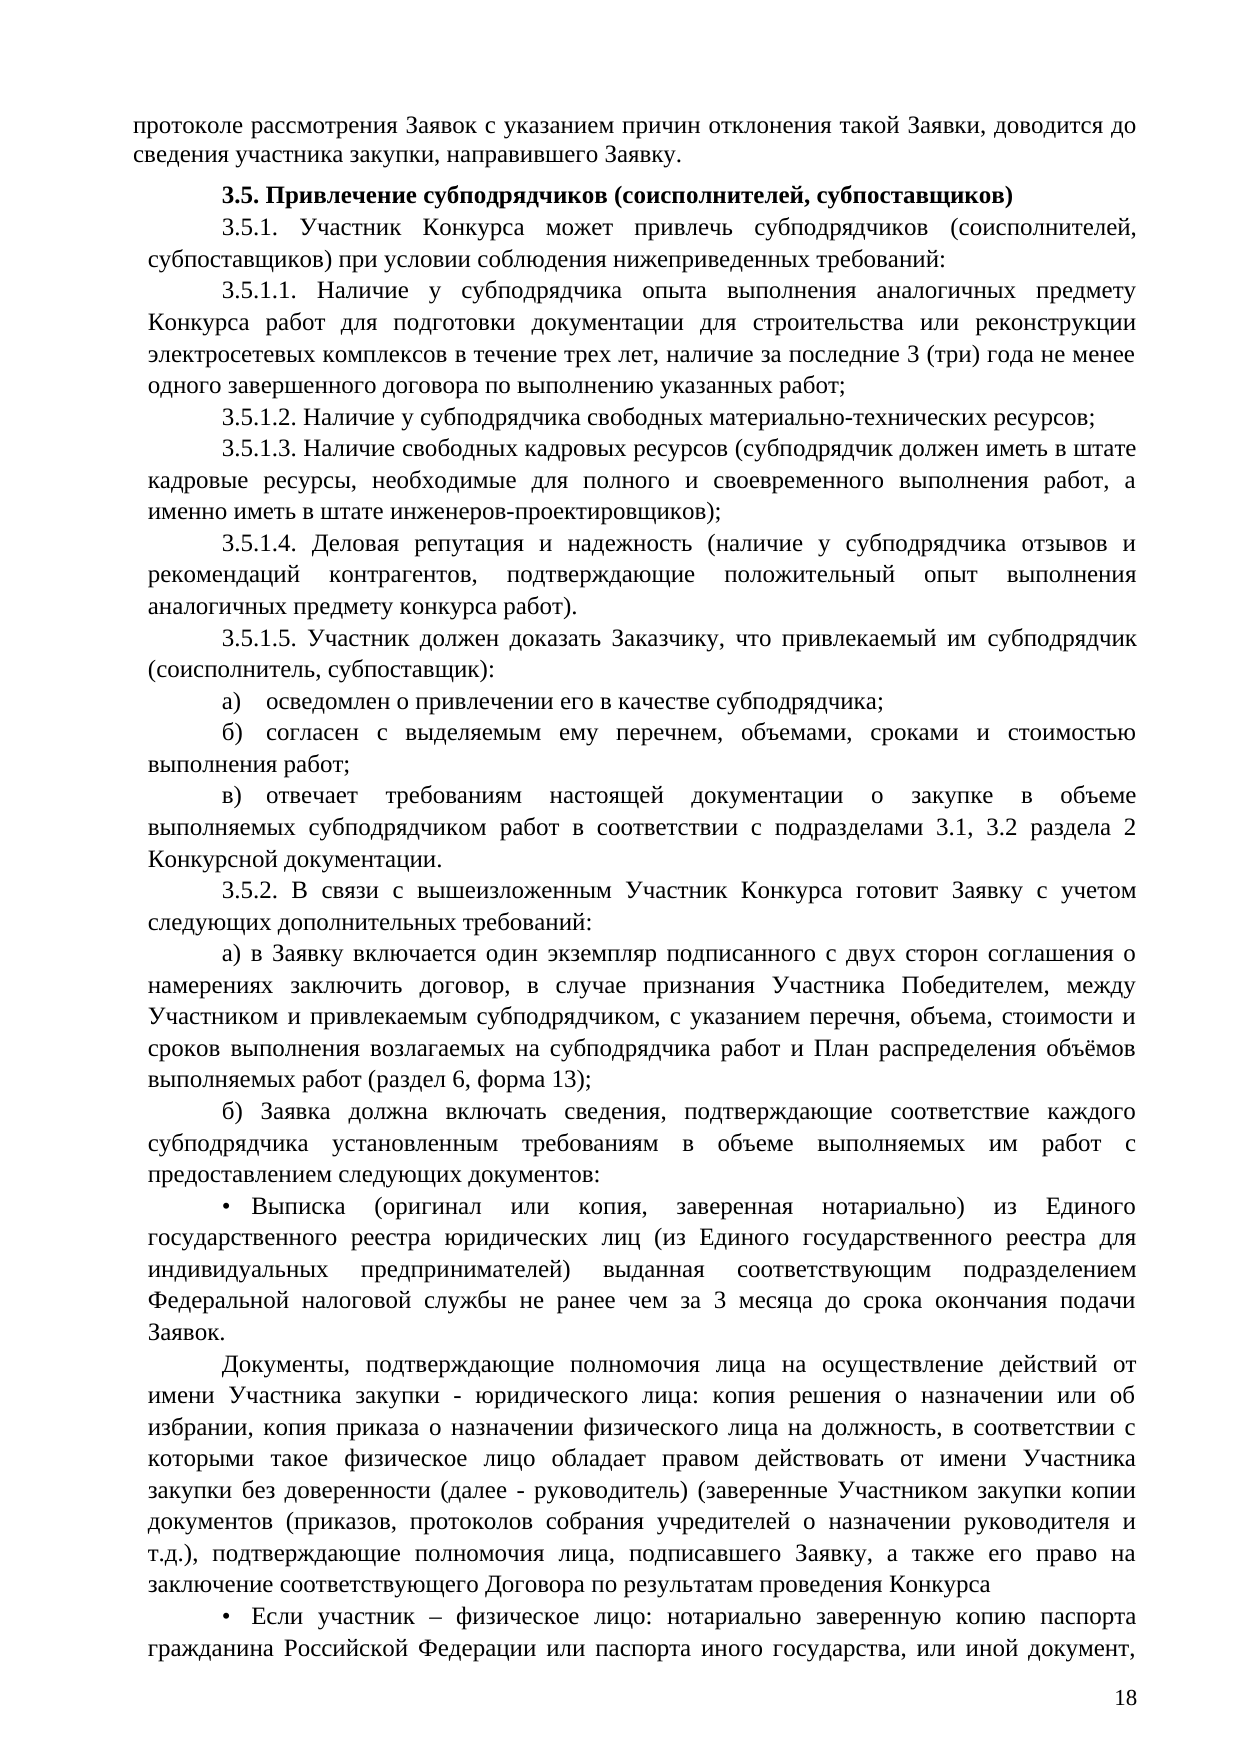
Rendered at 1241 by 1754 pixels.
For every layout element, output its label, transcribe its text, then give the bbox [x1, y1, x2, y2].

subtitle 3.5. Привлечение субподрядчиков (соисполнителей, субпоставщиков) [148, 181, 1137, 209]
list осведомлен о привлечении его в качестве субподрядчика; [148, 686, 1137, 714]
text 3.5.1.2. Наличие у субподрядчика свободных материально-технических ресурсов; [148, 402, 1137, 431]
text 3.5.1.5. Участник должен доказать Заказчику, что привлекаемый им субподрядчик (соисполнитель, субпоставщик): [148, 623, 1137, 683]
text б) Заявка должна включать сведения, подтверждающие соответствие каждого субподрядчика установленным требованиям в объеме выполняемых им работ с предоставлением следующих документов: [148, 1096, 1137, 1188]
text Документы, подтверждающие полномочия лица на осуществление действий от имени Участника закупки - юридического лица: копия решения о назначении или об избрании, копия приказа о назначении физического лица на должность, в соответствии с которыми такое физическое лицо обладает правом действовать от имени Участника закупки без доверенности (далее - руководитель) (заверенные Участником закупки копии документов (приказов, протоколов собрания учредителей о назначении руководителя и т.д.), подтверждающие полномочия лица, подписавшего Заявку, а также его право на заключение соответствующего Договора по результатам проведения Конкурса [148, 1349, 1137, 1598]
text 3.5.1.1. Наличие у субподрядчика опыта выполнения аналогичных предмету Конкурса работ для подготовки документации для строительства или реконструкции электросетевых комплексов в течение трех лет, наличие за последние 3 (три) года не менее одного завершенного договора по выполнению указанных работ; [148, 275, 1137, 399]
text 3.5.2. В связи с вышеизложенным Участник Конкурса готовит Заявку с учетом следующих дополнительных требований: [148, 875, 1137, 936]
text 3.5.1. Участник Конкурса может привлечь субподрядчиков (соисполнителей, субпоставщиков) при условии соблюдения нижеприведенных требований: [148, 212, 1137, 272]
text а) в Заявку включается один экземпляр подписанного с двух сторон соглашения о намерениях заключить договор, в случае признания Участника Победителем, между Участником и привлекаемым субподрядчиком, с указанием перечня, объема, стоимости и сроков выполнения возлагаемых на субподрядчика работ и План распределения объёмов выполняемых работ (раздел 6, форма 13); [148, 938, 1137, 1093]
text • Выписка (оригинал или копия, заверенная нотариально) из Единого государственного реестра юридических лиц (из Единого государственного реестра для индивидуальных предпринимателей) выданная соответствующим подразделением Федеральной налоговой службы не ранее чем за 3 месяца до срока окончания подачи Заявок. [148, 1191, 1137, 1346]
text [133, 111, 1137, 168]
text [148, 1601, 1137, 1661]
text 3.5.1.4. Деловая репутация и надежность (наличие у субподрядчика отзывов и рекомендаций контрагентов, подтверждающие положительный опыт выполнения аналогичных предмету конкурса работ). [148, 528, 1137, 620]
list согласен с выделяемым ему перечнем, объемами, сроками и стоимостью выполнения работ; [148, 717, 1137, 778]
text 3.5.1.3. Наличие свободных кадровых ресурсов (субподрядчик должен иметь в штате кадровые ресурсы, необходимые для полного и своевременного выполнения работ, а именно иметь в штате инженеров-проектировщиков); [148, 433, 1137, 525]
list отвечает требованиям настоящей документации о закупке в объеме выполняемых субподрядчиком работ в соответствии с подразделами 3.1, 3.2 раздела 2 Конкурсной документации. [148, 781, 1137, 872]
